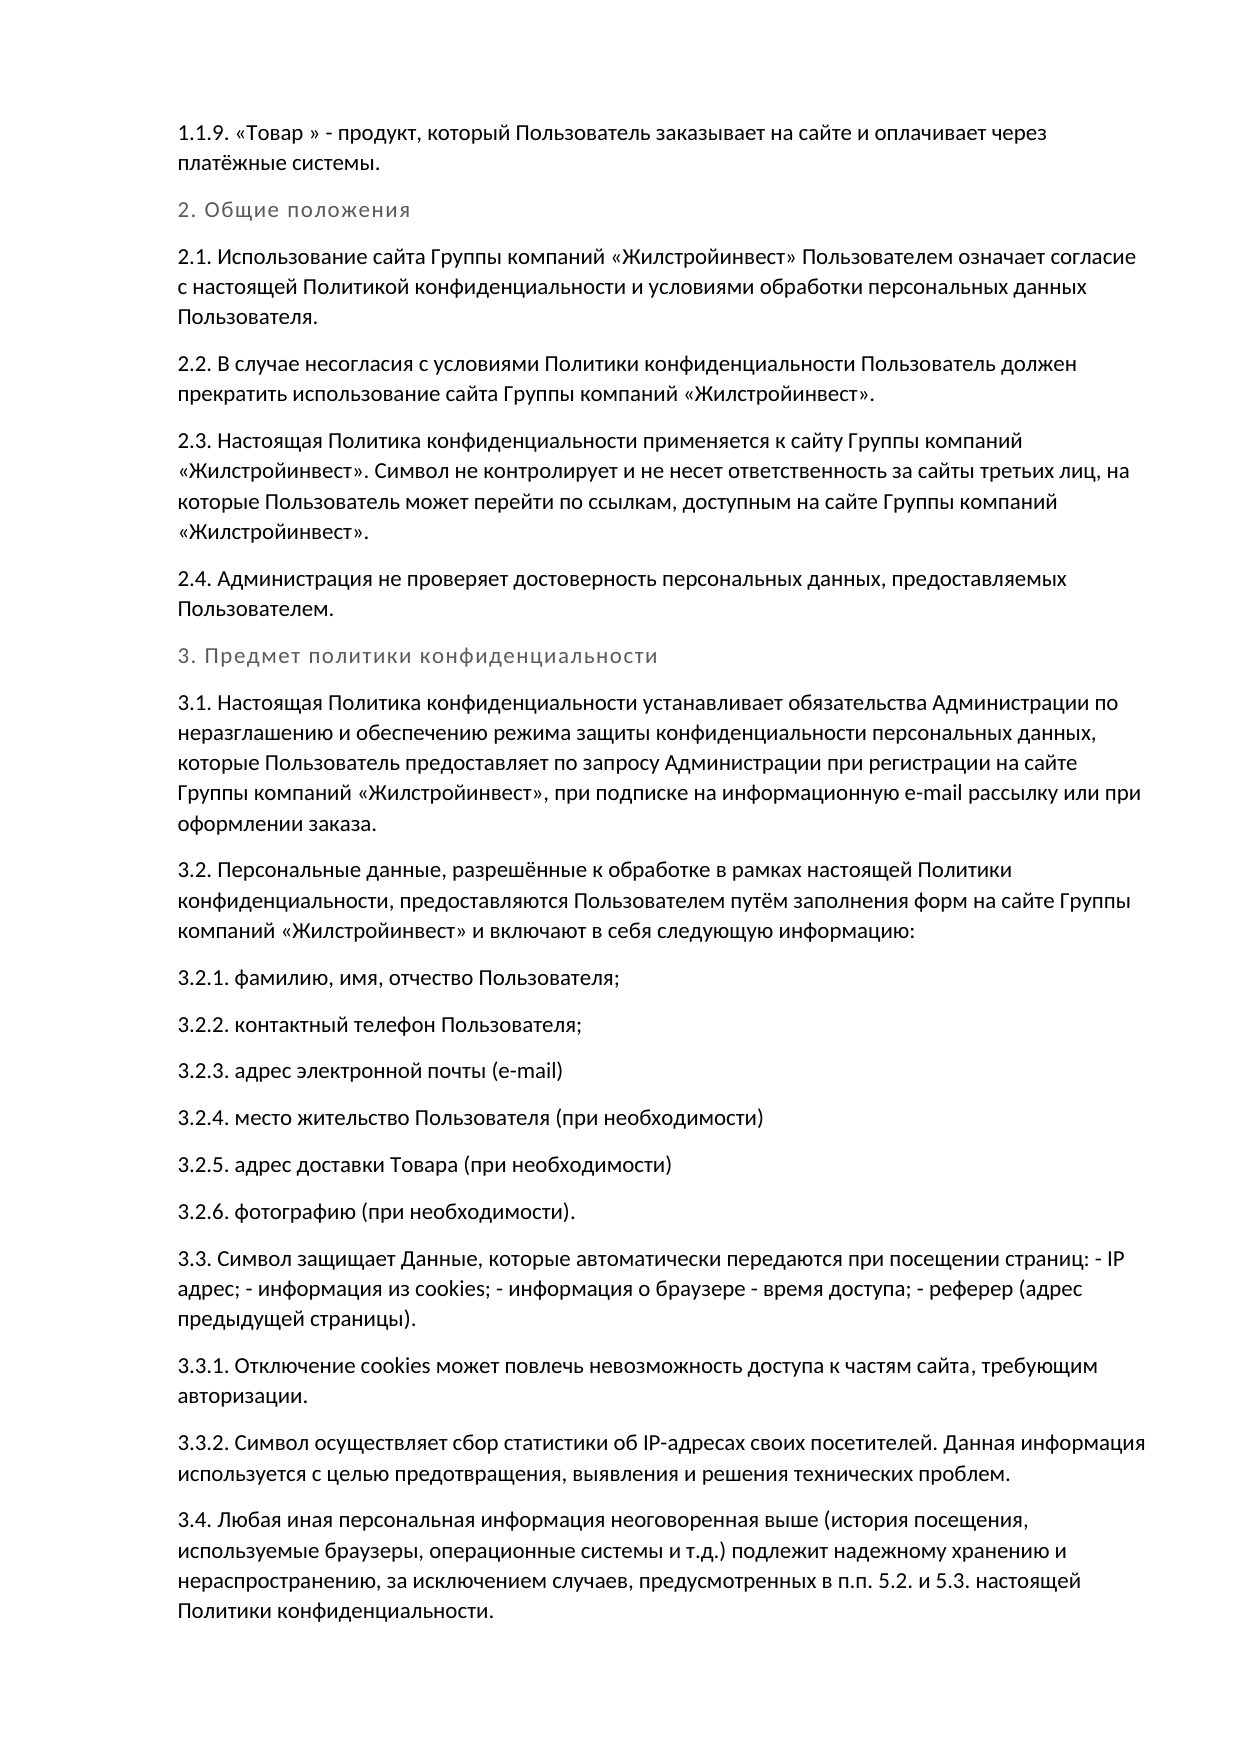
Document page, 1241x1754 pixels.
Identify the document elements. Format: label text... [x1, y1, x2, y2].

text 1.1.9. «Товар » - продукт, который Пользователь заказывает на сайте и оплачивает через платёжные системы. [177, 118, 1152, 176]
text 2.4. Администрация не проверяет достоверность персональных данных, предоставляемых Пользователем. [177, 564, 1152, 622]
subtitle 3. Предмет политики конфиденциальности [177, 641, 1152, 669]
text 3.4. Любая иная персональная информация неоговоренная выше (история посещения, используемые браузеры, операционные системы и т.д.) подлежит надежному хранению и нераспространению, за исключением случаев, предусмотренных в п.п. 5.2. и 5.3. настоящей Политики конфиденциальности. [177, 1506, 1152, 1624]
text 3.2.1. фамилию, имя, отчество Пользователя; [177, 963, 1152, 991]
text 3.1. Настоящая Политика конфиденциальности устанавливает обязательства Администрации по неразглашению и обеспечению режима защиты конфиденциальности персональных данных, которые Пользователь предоставляет по запросу Администрации при регистрации на сайте Группы компаний «Жилстройинвест», при подписке на информационную e-mail рассылку или при оформлении заказа. [177, 688, 1152, 837]
text 2.3. Настоящая Политика конфиденциальности применяется к сайту Группы компаний «Жилстройинвест». Символ не контролирует и не несет ответственность за сайты третьих лиц, на которые Пользователь может перейти по ссылкам, доступным на сайте Группы компаний «Жилстройинвест». [177, 426, 1152, 545]
text 3.3. Символ защищает Данные, которые автоматически передаются при посещении страниц: - IP адрес; - информация из cookies; - информация о браузере - время доступа; - реферер (адрес предыдущей страницы). [177, 1244, 1152, 1333]
text 2.1. Использование сайта Группы компаний «Жилстройинвест» Пользователем означает согласие с настоящей Политикой конфиденциальности и условиями обработки персональных данных Пользователя. [177, 242, 1152, 331]
text 3.2.6. фотографию (при необходимости). [177, 1197, 1152, 1225]
text 3.3.1. Отключение cookies может повлечь невозможность доступа к частям сайта, требующим авторизации. [177, 1351, 1152, 1410]
text 3.2.4. место жительство Пользователя (при необходимости) [177, 1103, 1152, 1132]
text 3.2. Персональные данные, разрешённые к обработке в рамках настоящей Политики конфиденциальности, предоставляются Пользователем путём заполнения форм на сайте Группы компаний «Жилстройинвест» и включают в себя следующую информацию: [177, 856, 1152, 944]
text 3.2.2. контактный телефон Пользователя; [177, 1010, 1152, 1038]
text 3.2.5. адрес доставки Товара (при необходимости) [177, 1150, 1152, 1178]
text 3.3.2. Символ осуществляет сбор статистики об IP-адресах своих посетителей. Данная информация используется с целью предотвращения, выявления и решения технических проблем. [177, 1428, 1152, 1487]
text 2.2. В случае несогласия с условиями Политики конфиденциальности Пользователь должен прекратить использование сайта Группы компаний «Жилстройинвест». [177, 349, 1152, 408]
text 3.2.3. адрес электронной почты (e-mail) [177, 1057, 1152, 1085]
subtitle 2. Общие положения [177, 195, 1152, 223]
